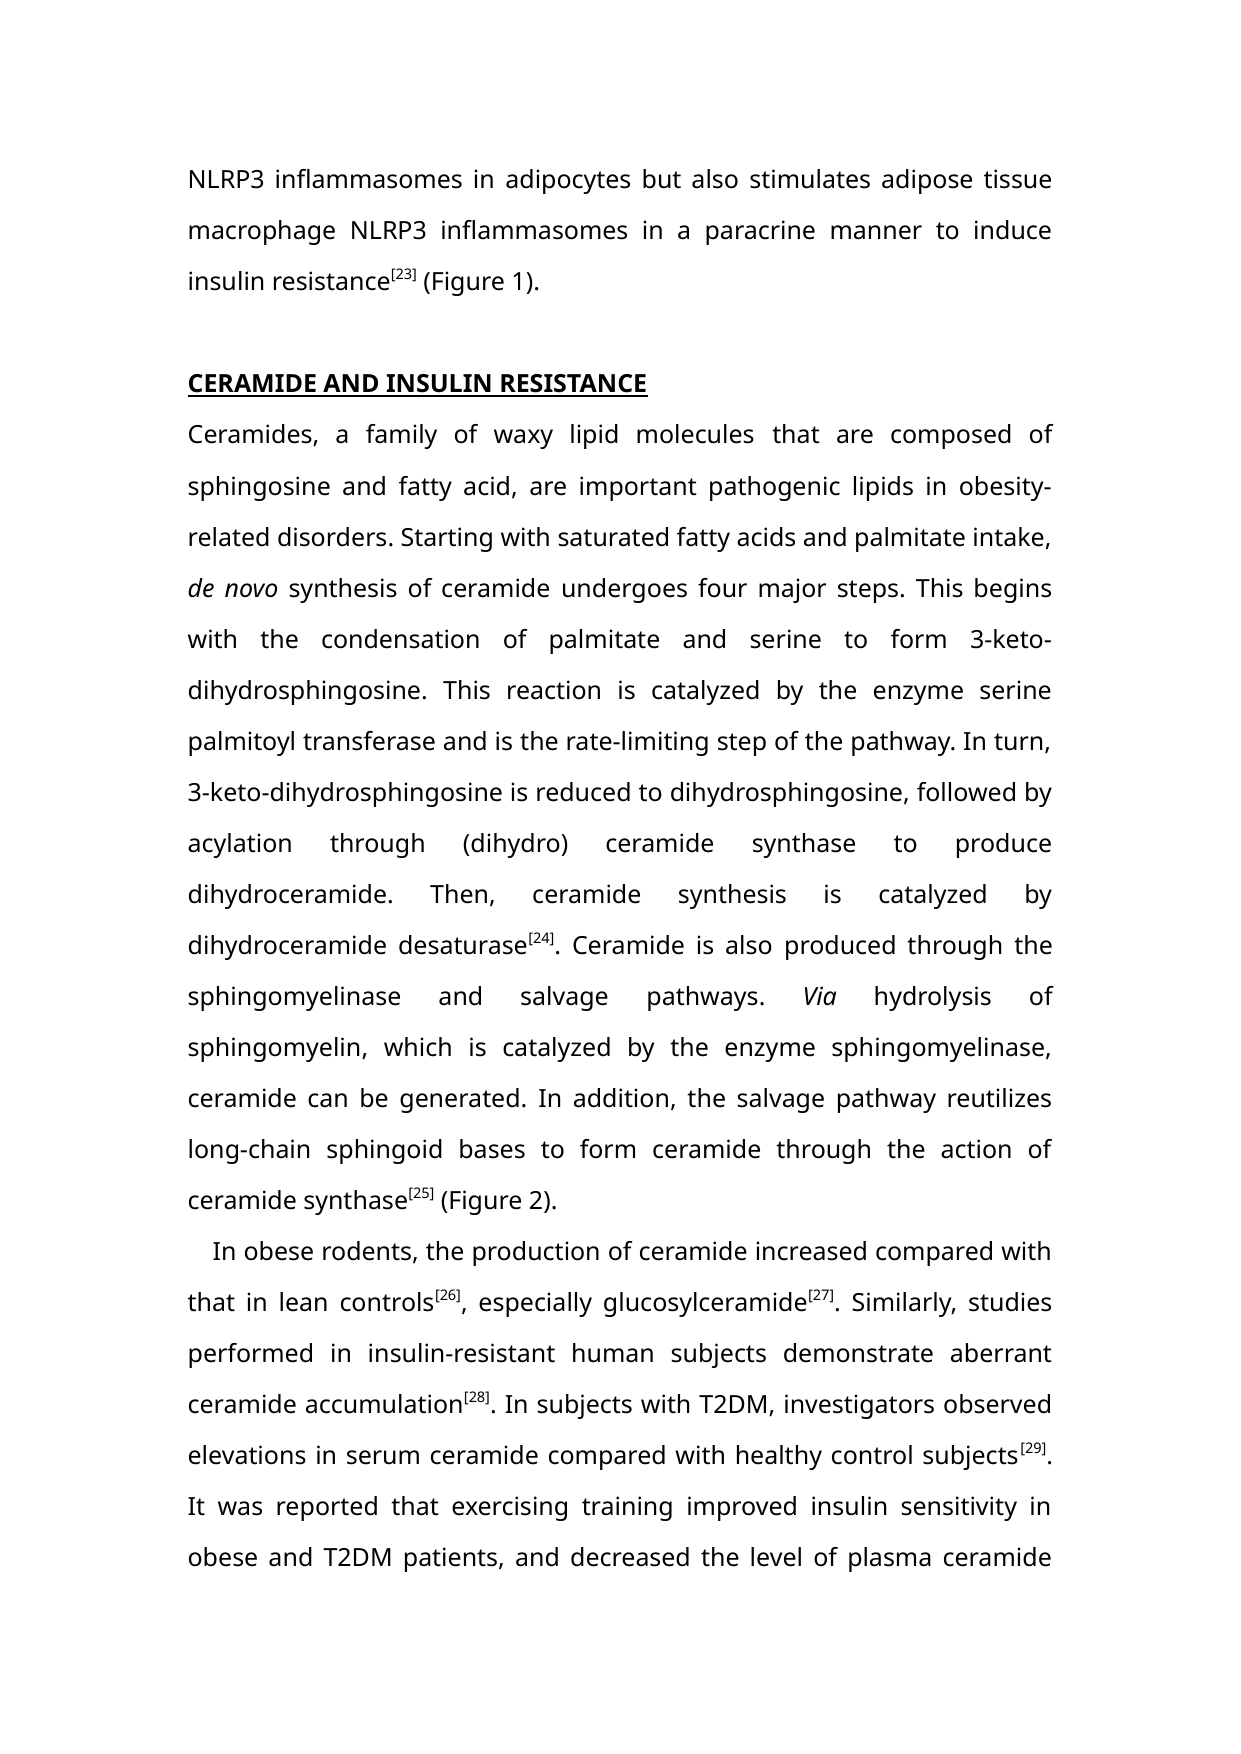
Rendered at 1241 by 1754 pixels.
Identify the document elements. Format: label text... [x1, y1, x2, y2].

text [187, 1234, 1053, 1574]
text CERAMIDE AND INSULIN RESISTANCE [187, 366, 1053, 400]
text Ceramides, a family of waxy lipid molecules that are composed of sphingosine and fatty acid, are important pathogenic lipids in obesity-related disorders. Starting with saturated fatty acids and palmitate intake, de novo synthesis of ceramide undergoes four major steps. This begins with the condensation of palmitate and serine to form 3-keto-dihydrosphingosine. This reaction is catalyzed by the enzyme serine palmitoyl transferase and is the rate-limiting step of the pathway. In turn, 3-keto-dihydrosphingosine is reduced to dihydrosphingosine, followed by acylation through (dihydro) ceramide synthase to produce dihydroceramide. Then, ceramide synthesis is catalyzed by dihydroceramide desaturase[24]. Ceramide is also produced through the sphingomyelinase and salvage pathways. Via hydrolysis of sphingomyelin, which is catalyzed by the enzyme sphingomyelinase, ceramide can be generated. In addition, the salvage pathway reutilizes long-chain sphingoid bases to form ceramide through the action of ceramide synthase[25] (Figure 2). [187, 417, 1053, 1217]
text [187, 162, 1053, 298]
